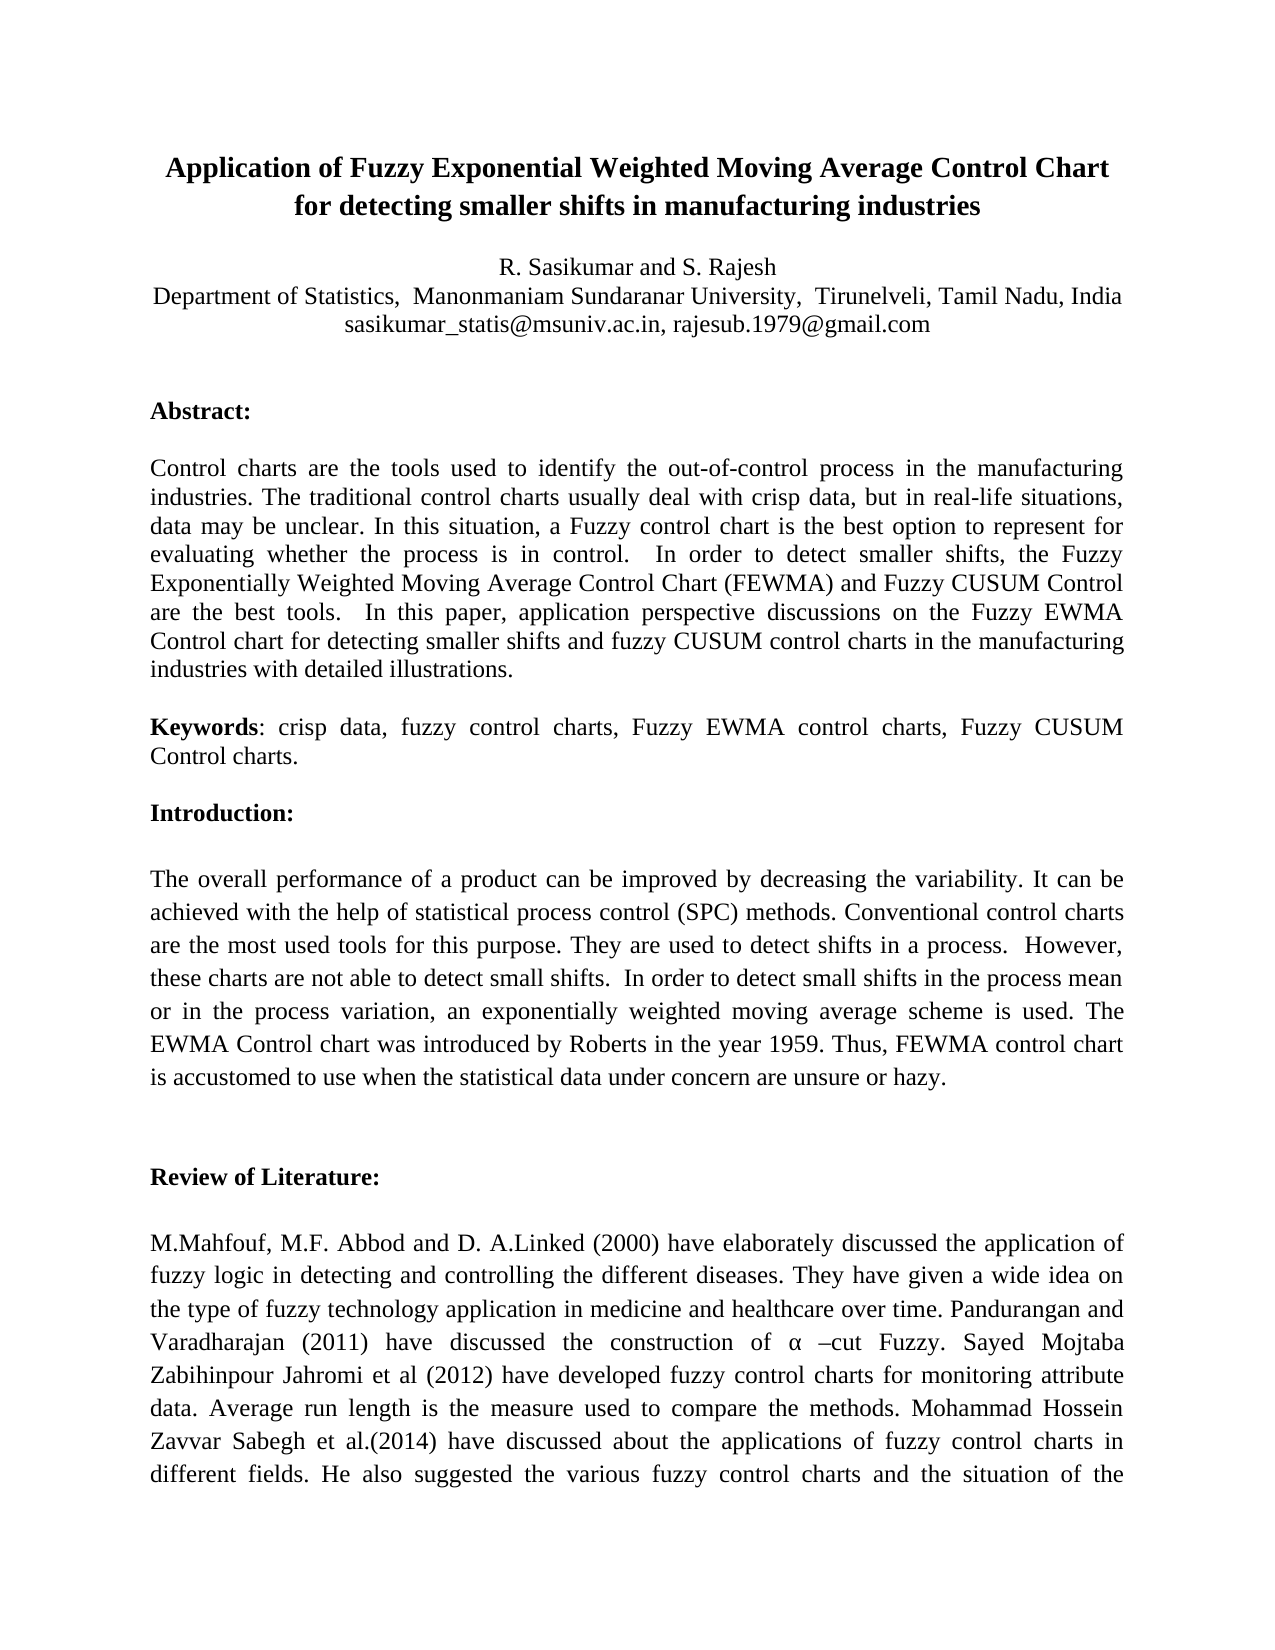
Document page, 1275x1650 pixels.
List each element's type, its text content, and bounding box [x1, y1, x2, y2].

text Department of Statistics, Manonmaniam Sundaranar University, Tirunelveli, Tamil Nadu, India [150, 281, 1125, 309]
text sasikumar_statis@msuniv.ac.in, rajesub.1979@gmail.com [150, 309, 1125, 338]
text Keywords: crisp data, fuzzy control charts, Fuzzy EWMA control charts, Fuzzy CUSUM Control charts. [150, 712, 1125, 769]
text The overall performance of a product can be improved by decreasing the variability. It can be achieved with the help of statistical process control (SPC) methods. Conventional control charts are the most used tools for this purpose. They are used to detect shifts in a process. However, these charts are not able to detect small shifts. In order to detect small shifts in the process mean or in the process variation, an exponentially weighted moving average scheme is used. The EWMA Control chart was introduced by Roberts in the year 1959. Thus, FEWMA control chart is accustomed to use when the statistical data under concern are unsure or hazy. [150, 864, 1125, 1091]
text R. Sasikumar and S. Rajesh [150, 252, 1125, 281]
text Application of Fuzzy Exponential Weighted Moving Average Control Chart for detecting smaller shifts in manufacturing industries [150, 150, 1125, 222]
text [150, 1228, 1125, 1487]
text Control charts are the tools used to identify the out-of-control process in the manufacturing industries. The traditional control charts usually deal with crisp data, but in real-life situations, data may be unclear. In this situation, a Fuzzy control chart is the best option to represent for evaluating whether the process is in control. In order to detect smaller shifts, the Fuzzy Exponentially Weighted Moving Average Control Chart (FEWMA) and Fuzzy CUSUM Control are the best tools. In this paper, application perspective discussions on the Fuzzy EWMA Control chart for detecting smaller shifts and fuzzy CUSUM control charts in the manufacturing industries with detailed illustrations. [150, 453, 1125, 683]
text Review of Literature: [150, 1162, 1125, 1190]
text Abstract: [150, 396, 1125, 424]
text Introduction: [150, 798, 1125, 827]
